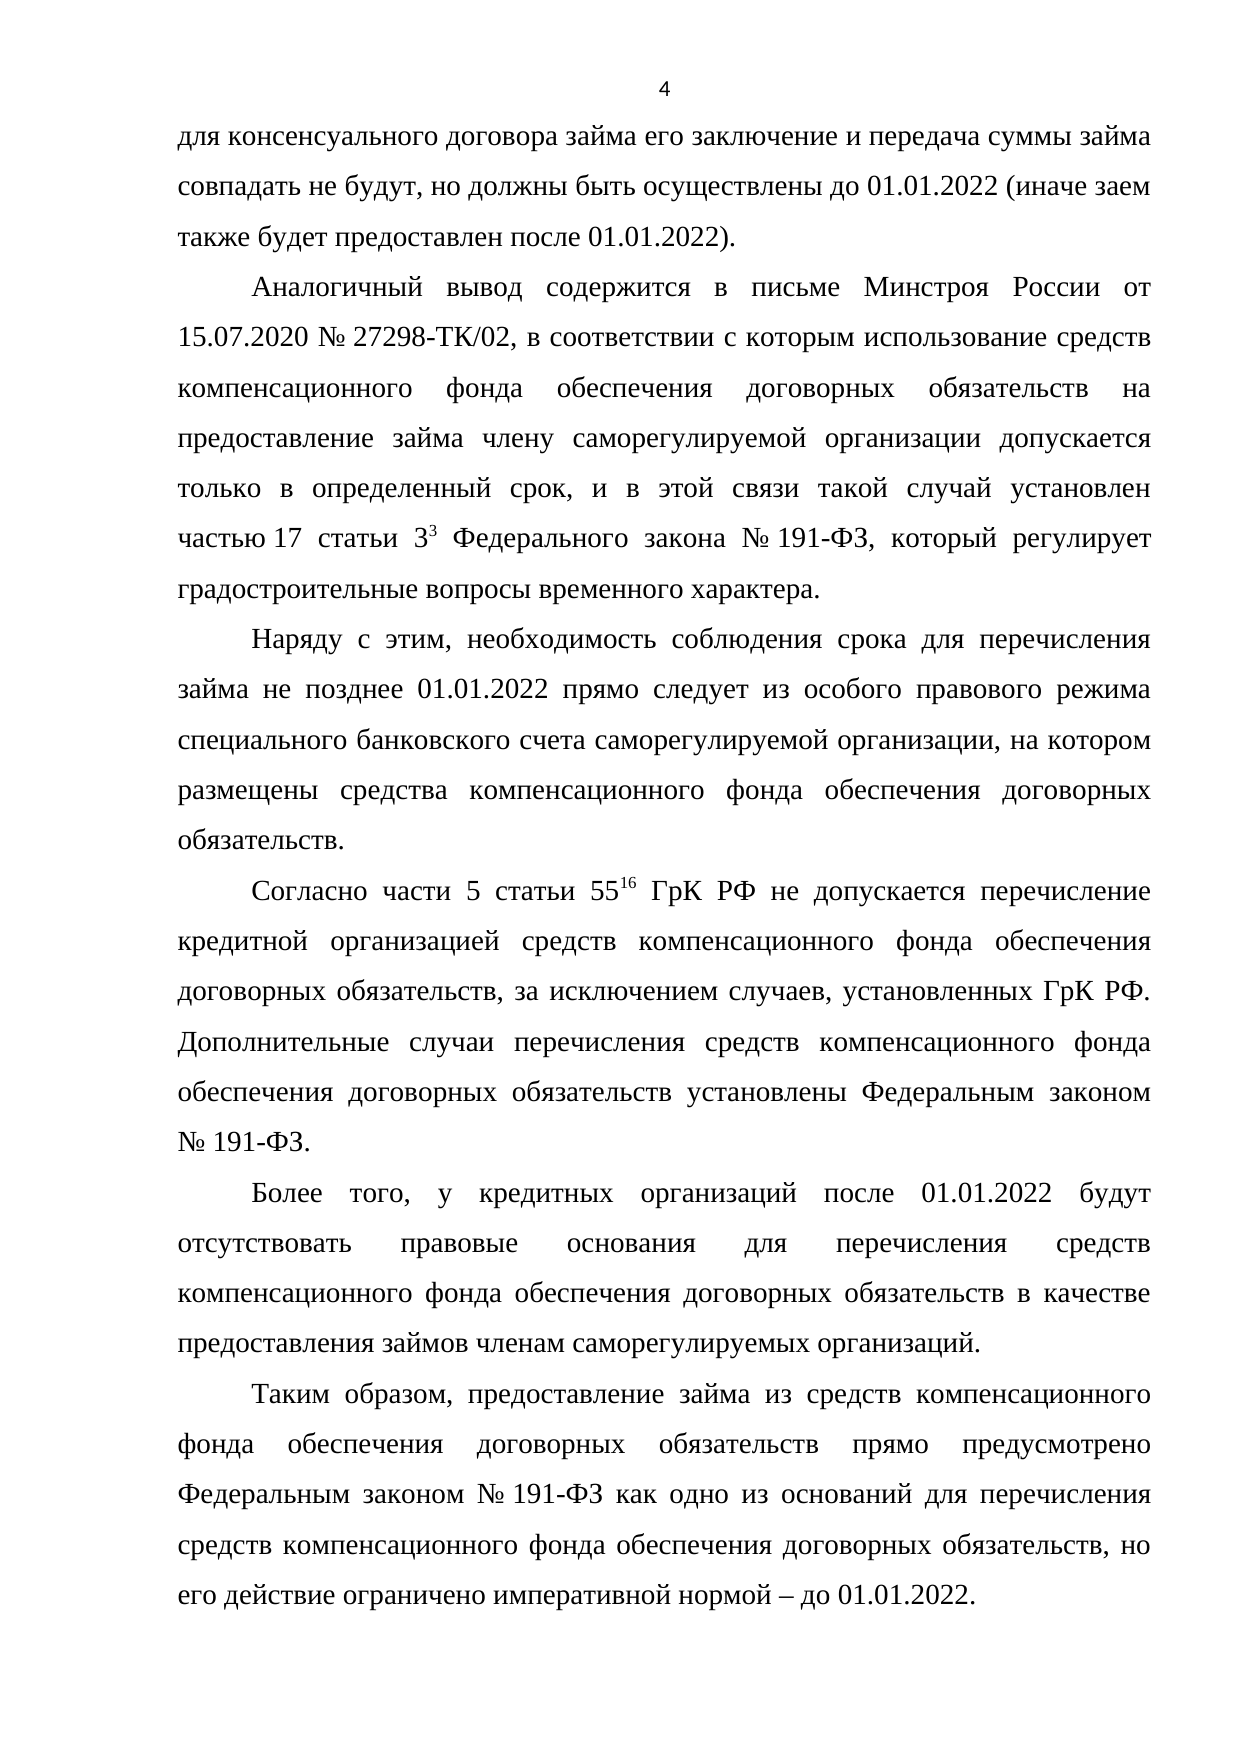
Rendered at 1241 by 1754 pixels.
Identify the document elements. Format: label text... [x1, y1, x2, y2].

text Аналогичный вывод содержится в письме Минстроя России от 15.07.2020 № 27298-ТК/02, в соответствии с которым использование средств компенсационного фонда обеспечения договорных обязательств на предоставление займа члену саморегулируемой организации допускается только в определенный срок, и в этой связи такой случай установлен частью 17 статьи 33 Федерального закона № 191-ФЗ, который регулирует градостроительные вопросы временного характера. [177, 269, 1152, 604]
text Более того, у кредитных организаций после 01.01.2022 будут отсутствовать правовые основания для перечисления средств компенсационного фонда обеспечения договорных обязательств в качестве предоставления займов членам саморегулируемых организаций. [177, 1175, 1152, 1359]
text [177, 118, 1152, 252]
text Таким образом, предоставление займа из средств компенсационного фонда обеспечения договорных обязательств прямо предусмотрено Федеральным законом № 191-ФЗ как одно из оснований для перечисления средств компенсационного фонда обеспечения договорных обязательств, но его действие ограничено императивной нормой – до 01.01.2022. [177, 1376, 1152, 1611]
text Наряду с этим, необходимость соблюдения срока для перечисления займа не позднее 01.01.2022 прямо следует из особого правового режима специального банковского счета саморегулируемой организации, на котором размещены средства компенсационного фонда обеспечения договорных обязательств. [177, 621, 1152, 856]
text Согласно части 5 статьи 5516 ГрК РФ не допускается перечисление кредитной организацией средств компенсационного фонда обеспечения договорных обязательств, за исключением случаев, установленных ГрК РФ. Дополнительные случаи перечисления средств компенсационного фонда обеспечения договорных обязательств установлены Федеральным законом № 191-ФЗ. [177, 873, 1152, 1158]
